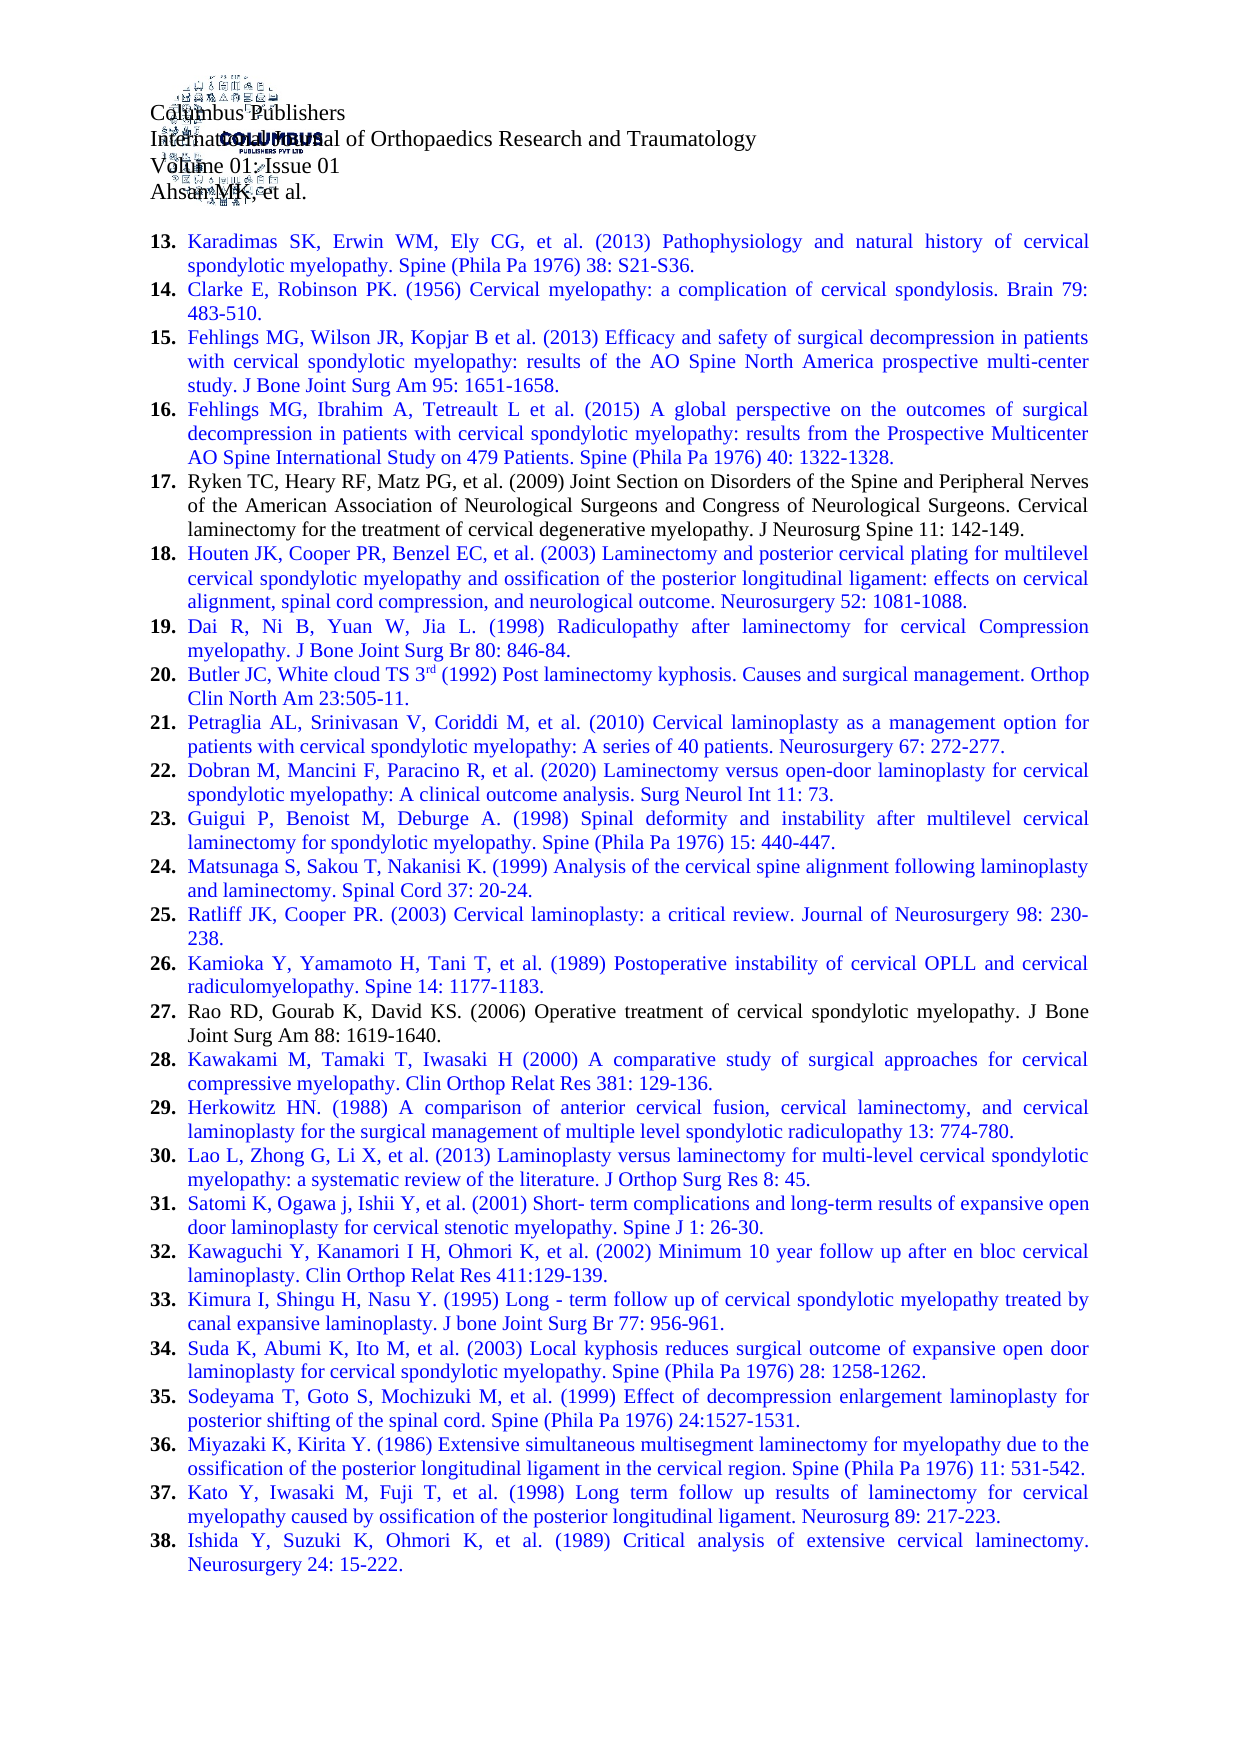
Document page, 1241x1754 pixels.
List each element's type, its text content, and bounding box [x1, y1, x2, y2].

list Miyazaki K, Kirita Y. (1986) Extensive simultaneous multisegment laminectomy for myelopathy due to the ossification of the posterior longitudinal ligament in the cervical region. Spine (Phila Pa 1976) 11: 531-542. [150, 1432, 1090, 1480]
list Fehlings MG, Wilson JR, Kopjar B et al. (2013) Efficacy and safety of surgical decompression in patients with cervical spondylotic myelopathy: results of the AO Spine North America prospective multi-center study. J Bone Joint Surg Am 95: 1651-1658. [150, 325, 1090, 397]
list Kawaguchi Y, Kanamori I H, Ohmori K, et al. (2002) Minimum 10 year follow up after en bloc cervical laminoplasty. Clin Orthop Relat Res 411:129-139. [150, 1239, 1090, 1287]
list Satomi K, Ogawa j, Ishii Y, et al. (2001) Short- term complications and long-term results of expansive open door laminoplasty for cervical stenotic myelopathy. Spine J 1: 26-30. [150, 1191, 1090, 1239]
list Lao L, Zhong G, Li X, et al. (2013) Laminoplasty versus laminectomy for multi-level cervical spondylotic myelopathy: a systematic review of the literature. J Orthop Surg Res 8: 45. [150, 1143, 1090, 1191]
list Clarke E, Robinson PK. (1956) Cervical myelopathy: a complication of cervical spondylosis. Brain 79: 483-510. [150, 277, 1090, 325]
list Dai R, Ni B, Yuan W, Jia L. (1998) Radiculopathy after laminectomy for cervical Compression myelopathy. J Bone Joint Surg Br 80: 846-84. [150, 613, 1090, 662]
list Kawakami M, Tamaki T, Iwasaki H (2000) A comparative study of surgical approaches for cervical compressive myelopathy. Clin Orthop Relat Res 381: 129-136. [150, 1047, 1090, 1095]
list Ishida Y, Suzuki K, Ohmori K, et al. (1989) Critical analysis of extensive cervical laminectomy. Neurosurgery 24: 15-222. [150, 1528, 1090, 1576]
list Butler JC, White cloud TS 3rd (1992) Post laminectomy kyphosis. Causes and surgical management. Orthop Clin North Am 23:505-11. [150, 662, 1090, 710]
list Ryken TC, Heary RF, Matz PG, et al. (2009) Joint Section on Disorders of the Spine and Peripheral Nerves of the American Association of Neurological Surgeons and Congress of Neurological Surgeons. Cervical laminectomy for the treatment of cervical degenerative myelopathy. J Neurosurg Spine 11: 142-149. [150, 469, 1090, 541]
list Sodeyama T, Goto S, Mochizuki M, et al. (1999) Effect of decompression enlargement laminoplasty for posterior shifting of the spinal cord. Spine (Phila Pa 1976) 24:1527-1531. [150, 1383, 1090, 1432]
list Ratliff JK, Cooper PR. (2003) Cervical laminoplasty: a critical review. Journal of Neurosurgery 98: 230-238. [150, 902, 1090, 950]
list Houten JK, Cooper PR, Benzel EC, et al. (2003) Laminectomy and posterior cervical plating for multilevel cervical spondylotic myelopathy and ossification of the posterior longitudinal ligament: effects on cervical alignment, spinal cord compression, and neurological outcome. Neurosurgery 52: 1081-1088. [150, 541, 1090, 613]
list Kimura I, Shingu H, Nasu Y. (1995) Long - term follow up of cervical spondylotic myelopathy treated by canal expansive laminoplasty. J bone Joint Surg Br 77: 956-961. [150, 1287, 1090, 1335]
list Matsunaga S, Sakou T, Nakanisi K. (1999) Analysis of the cervical spine alignment following laminoplasty and laminectomy. Spinal Cord 37: 20-24. [150, 854, 1090, 902]
list Kato Y, Iwasaki M, Fuji T, et al. (1998) Long term follow up results of laminectomy for cervical myelopathy caused by ossification of the posterior longitudinal ligament. Neurosurg 89: 217-223. [150, 1480, 1090, 1528]
list Rao RD, Gourab K, David KS. (2006) Operative treatment of cervical spondylotic myelopathy. J Bone Joint Surg Am 88: 1619-1640. [150, 998, 1090, 1047]
list Guigui P, Benoist M, Deburge A. (1998) Spinal deformity and instability after multilevel cervical laminectomy for spondylotic myelopathy. Spine (Phila Pa 1976) 15: 440-447. [150, 806, 1090, 854]
list Fehlings MG, Ibrahim A, Tetreault L et al. (2015) A global perspective on the outcomes of surgical decompression in patients with cervical spondylotic myelopathy: results from the Prospective Multicenter AO Spine International Study on 479 Patients. Spine (Phila Pa 1976) 40: 1322-1328. [150, 397, 1090, 469]
list Herkowitz HN. (1988) A comparison of anterior cervical fusion, cervical laminectomy, and cervical laminoplasty for the surgical management of multiple level spondylotic radiculopathy 13: 774-780. [150, 1095, 1090, 1143]
list Dobran M, Mancini F, Paracino R, et al. (2020) Laminectomy versus open-door laminoplasty for cervical spondylotic myelopathy: A clinical outcome analysis. Surg Neurol Int 11: 73. [150, 758, 1090, 806]
list Suda K, Abumi K, Ito M, et al. (2003) Local kyphosis reduces surgical outcome of expansive open door laminoplasty for cervical spondylotic myelopathy. Spine (Phila Pa 1976) 28: 1258-1262. [150, 1335, 1090, 1383]
list Kamioka Y, Yamamoto H, Tani T, et al. (1989) Postoperative instability of cervical OPLL and cervical radiculomyelopathy. Spine 14: 1177-1183. [150, 950, 1090, 998]
list Karadimas SK, Erwin WM, Ely CG, et al. (2013) Pathophysiology and natural history of cervical spondylotic myelopathy. Spine (Phila Pa 1976) 38: S21-S36. [150, 228, 1090, 277]
picture [161, 75, 323, 206]
list Petraglia AL, Srinivasan V, Coriddi M, et al. (2010) Cervical laminoplasty as a management option for patients with cervical spondylotic myelopathy: A series of 40 patients. Neurosurgery 67: 272-277. [150, 710, 1090, 758]
